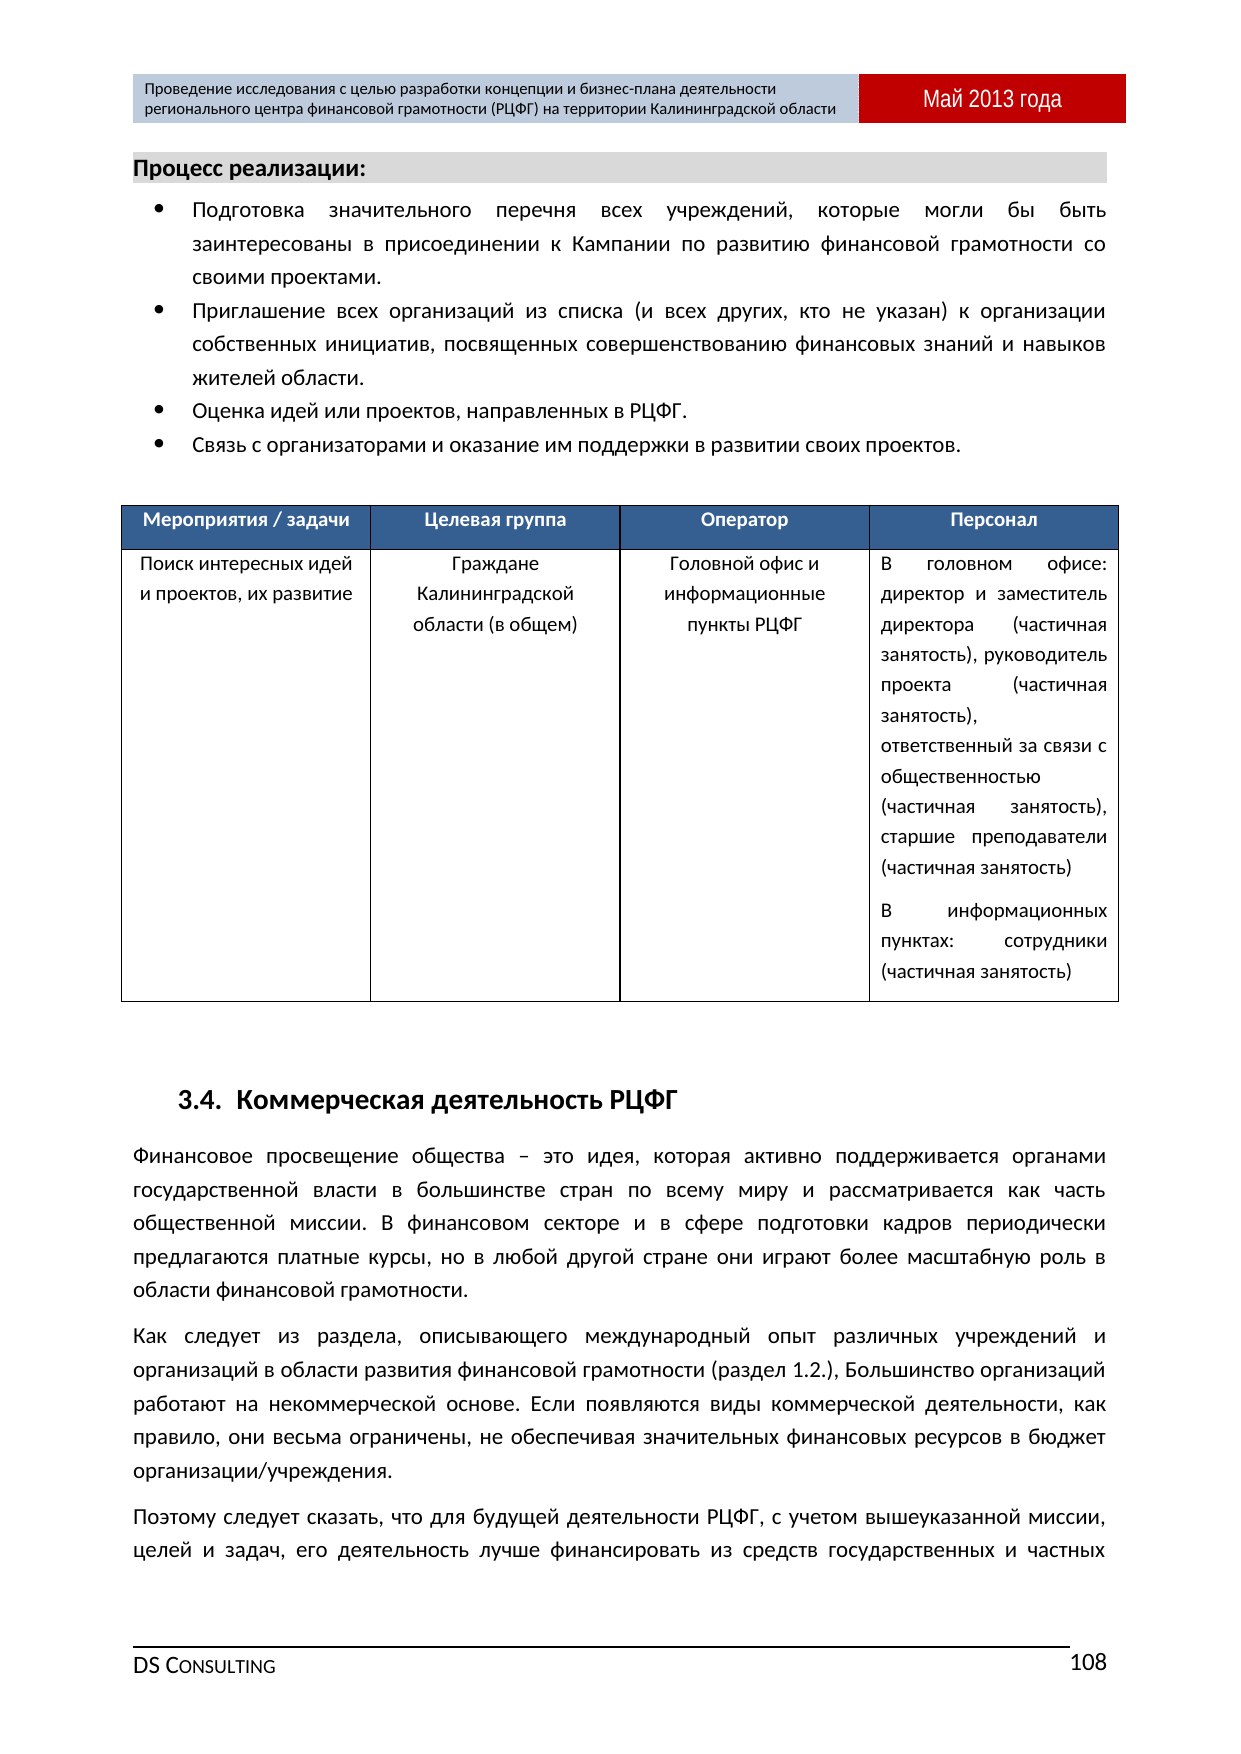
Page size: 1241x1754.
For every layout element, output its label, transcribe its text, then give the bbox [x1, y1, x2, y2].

table_header Целевая группа [371, 506, 619, 549]
list Связь с организаторами и оказание им поддержки в развитии своих проектов. [154, 430, 1107, 458]
table_header Мероприятия / задачи [122, 506, 370, 549]
list Подготовка значительного перечня всех учреждений, которые могли бы быть заинтересованы в присоединении к Кампании по развитию финансовой грамотности со своими проектами. [154, 195, 1107, 290]
list Оценка идей или проектов, направленных в РЦФГ. [154, 396, 1107, 424]
list Приглашение всех организаций из списка (и всех других, кто не указан) к организации собственных инициатив, посвященных совершенствованию финансовых знаний и навыков жителей области. [154, 296, 1107, 391]
table_cell Граждане Калининградской области (в общем) [371, 550, 619, 1001]
table_header Персонал [870, 506, 1118, 549]
text Как следует из раздела, описывающего международный опыт различных учреждений и организаций в области развития финансовой грамотности (раздел 1.2.), Большинство организаций работают на некоммерческой основе. Если появляются виды коммерческой деятельности, как правило, они весьма ограничены, не обеспечивая значительных финансовых ресурсов в бюджет организации/учреждения. [133, 1322, 1107, 1484]
table_header Оператор [621, 506, 869, 549]
table_cell В головном офисе: директор и заместитель директора (частичная занятость), руководитель проекта (частичная занятость), ответственный за связи с общественностью (частичная занятость), старшие преподаватели (частичная занятость) В информационных пунктах: сотрудники (частичная занятость) [870, 550, 1118, 1001]
text Коммерческая деятельность РЦФГ [177, 1081, 1107, 1116]
table_cell Поиск интересных идей и проектов, их развитие [122, 550, 370, 1001]
table_cell Головной офис и информационные пункты РЦФГ [621, 550, 869, 1001]
text Процесс реализации: [133, 152, 1107, 183]
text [133, 1502, 1107, 1563]
text Финансовое просвещение общества – это идея, которая активно поддерживается органами государственной власти в большинстве стран по всему миру и рассматривается как часть общественной миссии. В финансовом секторе и в сфере подготовки кадров периодически предлагаются платные курсы, но в любой другой стране они играют более масштабную роль в области финансовой грамотности. [133, 1141, 1107, 1303]
